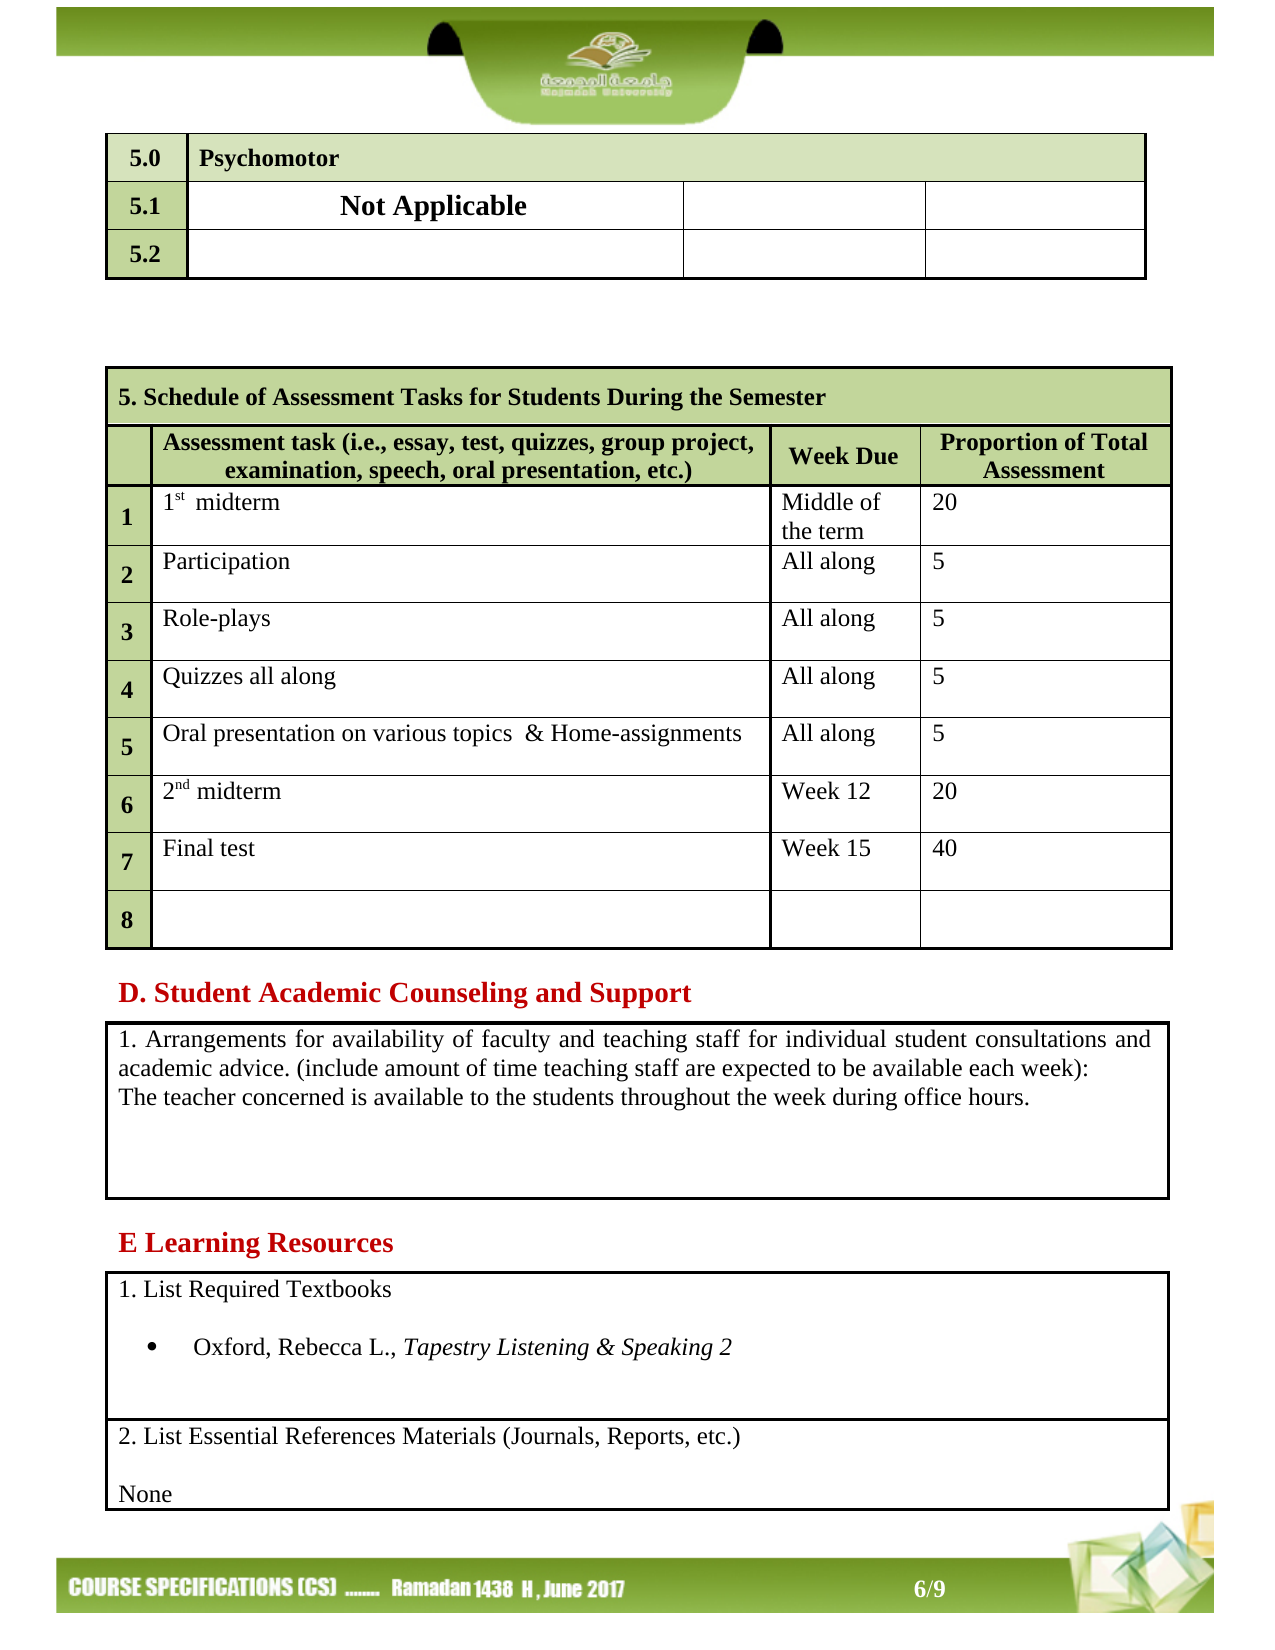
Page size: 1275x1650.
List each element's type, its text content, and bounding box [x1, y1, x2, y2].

table_cell Assessment task (i.e., essay, test, quizzes, group project, examination, speech, oral presentation, etc.) [153, 427, 769, 484]
table_cell 3 [108, 603, 150, 660]
table_cell 4 [108, 661, 150, 717]
table_cell 2nd midterm [153, 776, 769, 832]
table_cell 2 [108, 546, 150, 602]
table_cell Middle of the term [772, 487, 920, 545]
table_cell All along [772, 546, 920, 602]
table_cell [926, 182, 1144, 229]
table_cell 20 [921, 776, 1170, 832]
table_cell 5 [921, 546, 1170, 602]
table_cell [772, 891, 920, 947]
table_cell 7 [108, 833, 150, 890]
table_cell 5 [921, 661, 1170, 717]
picture [56, 7, 1214, 1613]
table_cell All along [772, 718, 920, 775]
table_cell [108, 427, 150, 484]
text D. Student Academic Counseling and Support [118, 975, 1152, 1009]
table_cell Psychomotor [189, 134, 1144, 181]
table_cell 20 [921, 487, 1170, 545]
table_cell 5.0 [108, 134, 186, 181]
table_header 5. Schedule of Assessment Tasks for Students During the Semester [108, 369, 1170, 423]
table_cell [926, 230, 1144, 277]
table_cell Role-plays [153, 603, 769, 660]
table_cell 8 [108, 891, 150, 947]
table_cell 1st midterm [153, 487, 769, 545]
table_cell [684, 230, 925, 277]
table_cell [108, 1421, 1167, 1507]
table_cell 1 [108, 487, 150, 545]
table_cell 5 [921, 603, 1170, 660]
table_header 1. List Required Textbooks Oxford, Rebecca L., Tapestry Listening & Speaking 2 [108, 1274, 1167, 1418]
table_cell 5.2 [108, 230, 186, 277]
table_cell 5 [921, 718, 1170, 775]
table_cell Participation [153, 546, 769, 602]
table_cell 40 [921, 833, 1170, 890]
table_cell [189, 230, 683, 277]
table_cell 5.1 [108, 182, 186, 229]
table_cell 6 [108, 776, 150, 832]
table_cell Week Due [772, 427, 920, 484]
table_cell Oral presentation on various topics & Home-assignments [153, 718, 769, 775]
table_cell Final test [153, 833, 769, 890]
table_cell [921, 891, 1170, 947]
table_header 1. Arrangements for availability of faculty and teaching staff for individual student consultations and academic advice. (include amount of time teaching staff are expected to be available each week): The teacher concerned is available to the students throughout the week during office hours. [108, 1025, 1167, 1197]
table_cell Quizzes all along [153, 661, 769, 717]
table_cell All along [772, 661, 920, 717]
table_cell Week 12 [772, 776, 920, 832]
text E Learning Resources [118, 1225, 1152, 1259]
table_cell Not Applicable [189, 182, 683, 229]
table_cell [153, 891, 769, 947]
table_cell [684, 182, 925, 229]
table_cell Proportion of Total Assessment [921, 427, 1170, 484]
table_cell Week 15 [772, 833, 920, 890]
table_cell 5 [108, 718, 150, 775]
table_cell All along [772, 603, 920, 660]
